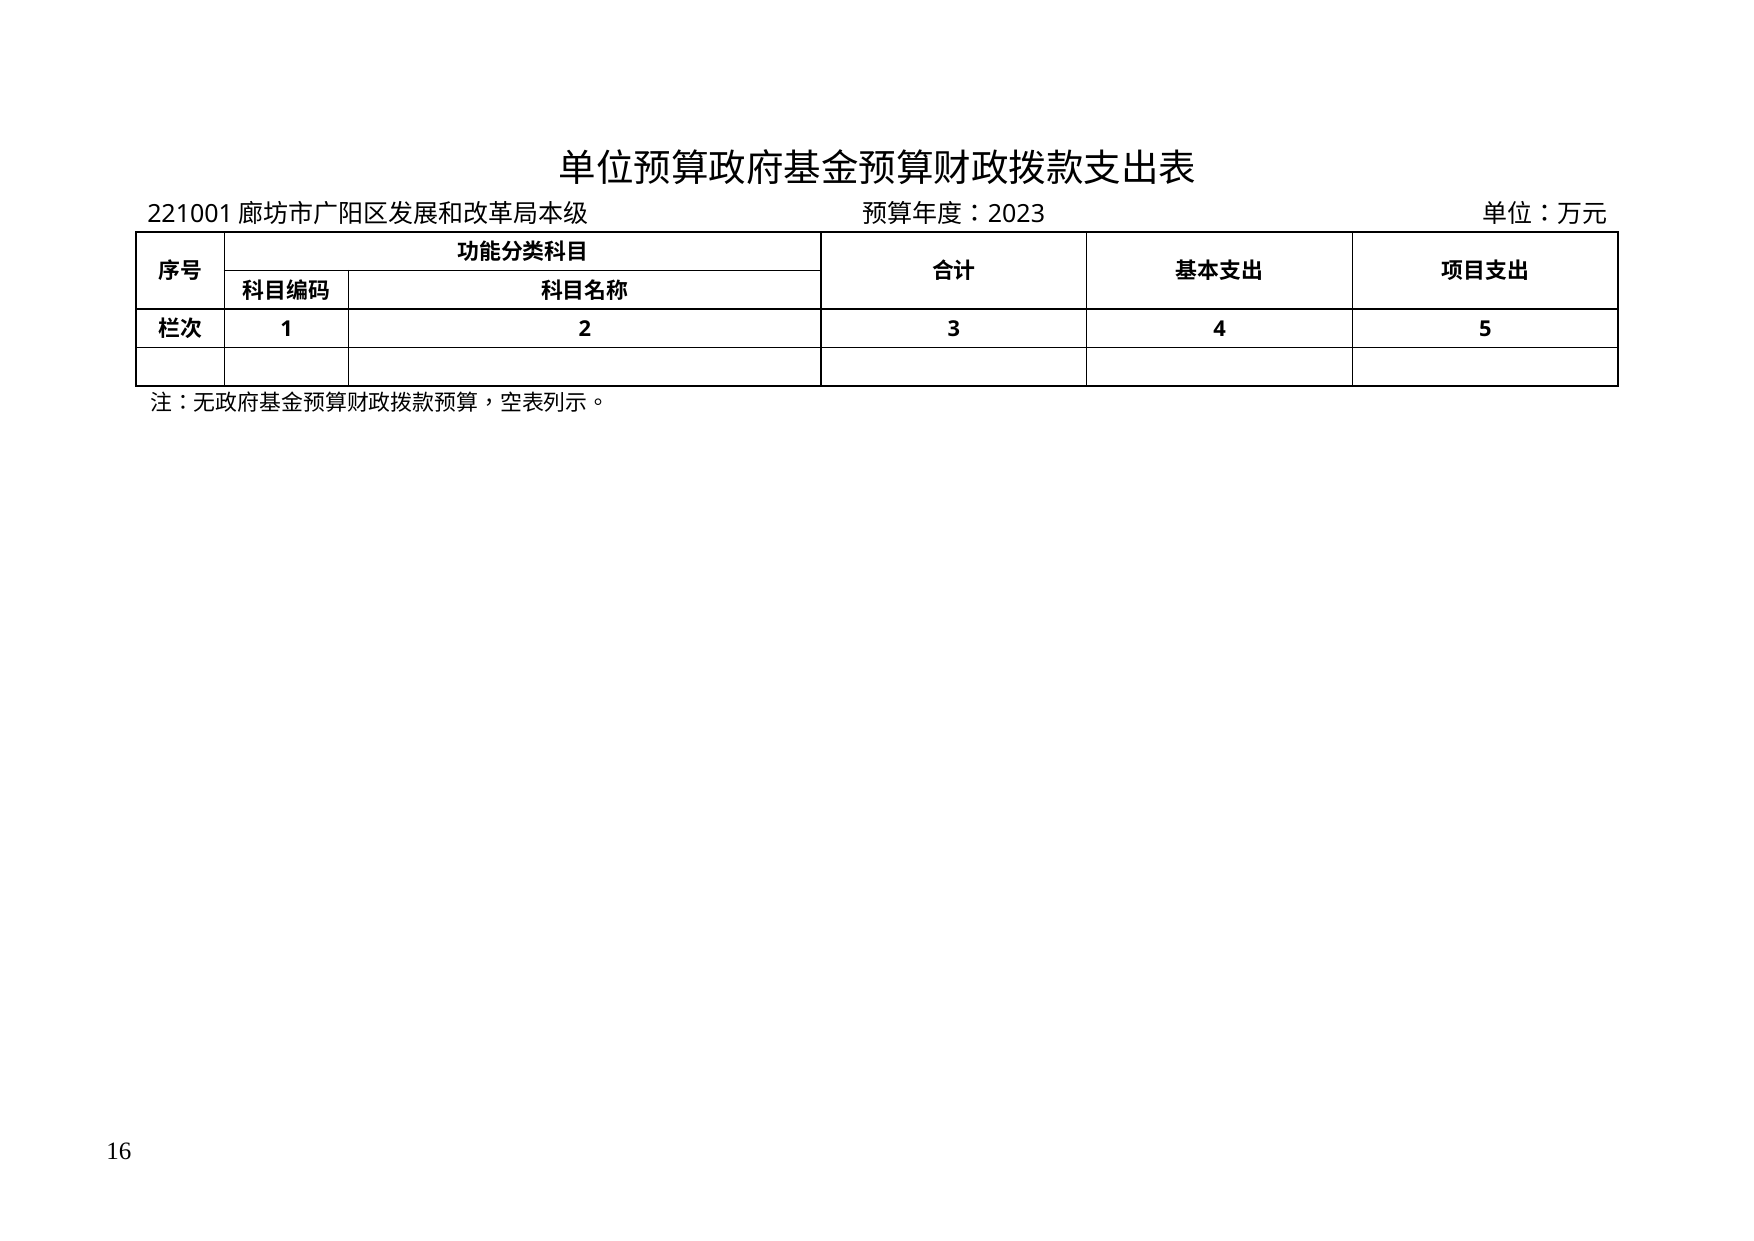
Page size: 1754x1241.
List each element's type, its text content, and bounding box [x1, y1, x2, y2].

table_cell 1 [225, 310, 348, 347]
table_cell 项目支出 [1353, 233, 1617, 308]
table_header 预算年度：2023 [822, 195, 1086, 231]
table_cell 5 [1353, 310, 1617, 347]
table_cell [822, 348, 1086, 385]
text 注：无政府基金预算财政拨款预算，空表列示。 [106, 387, 1648, 416]
table_cell 2 [349, 310, 820, 347]
table_cell 科目编码 [225, 271, 348, 308]
table_cell 合计 [822, 233, 1086, 308]
table_cell [225, 348, 348, 385]
table_cell 4 [1087, 310, 1352, 347]
table_cell 3 [822, 310, 1086, 347]
table_cell [349, 348, 820, 385]
table_cell [1087, 348, 1352, 385]
table_cell 基本支出 [1087, 233, 1352, 308]
table_cell [137, 348, 224, 385]
table_cell [1353, 348, 1617, 385]
text 单位预算政府基金预算财政拨款支出表 [106, 142, 1648, 193]
table_cell 序号 [137, 233, 224, 308]
table_header 221001廊坊市广阳区发展和改革局本级 [137, 195, 820, 231]
table_cell 栏次 [137, 310, 224, 347]
table_cell 功能分类科目 [225, 233, 820, 270]
table_cell 科目名称 [349, 271, 820, 308]
table_header 单位：万元 [1087, 195, 1617, 231]
